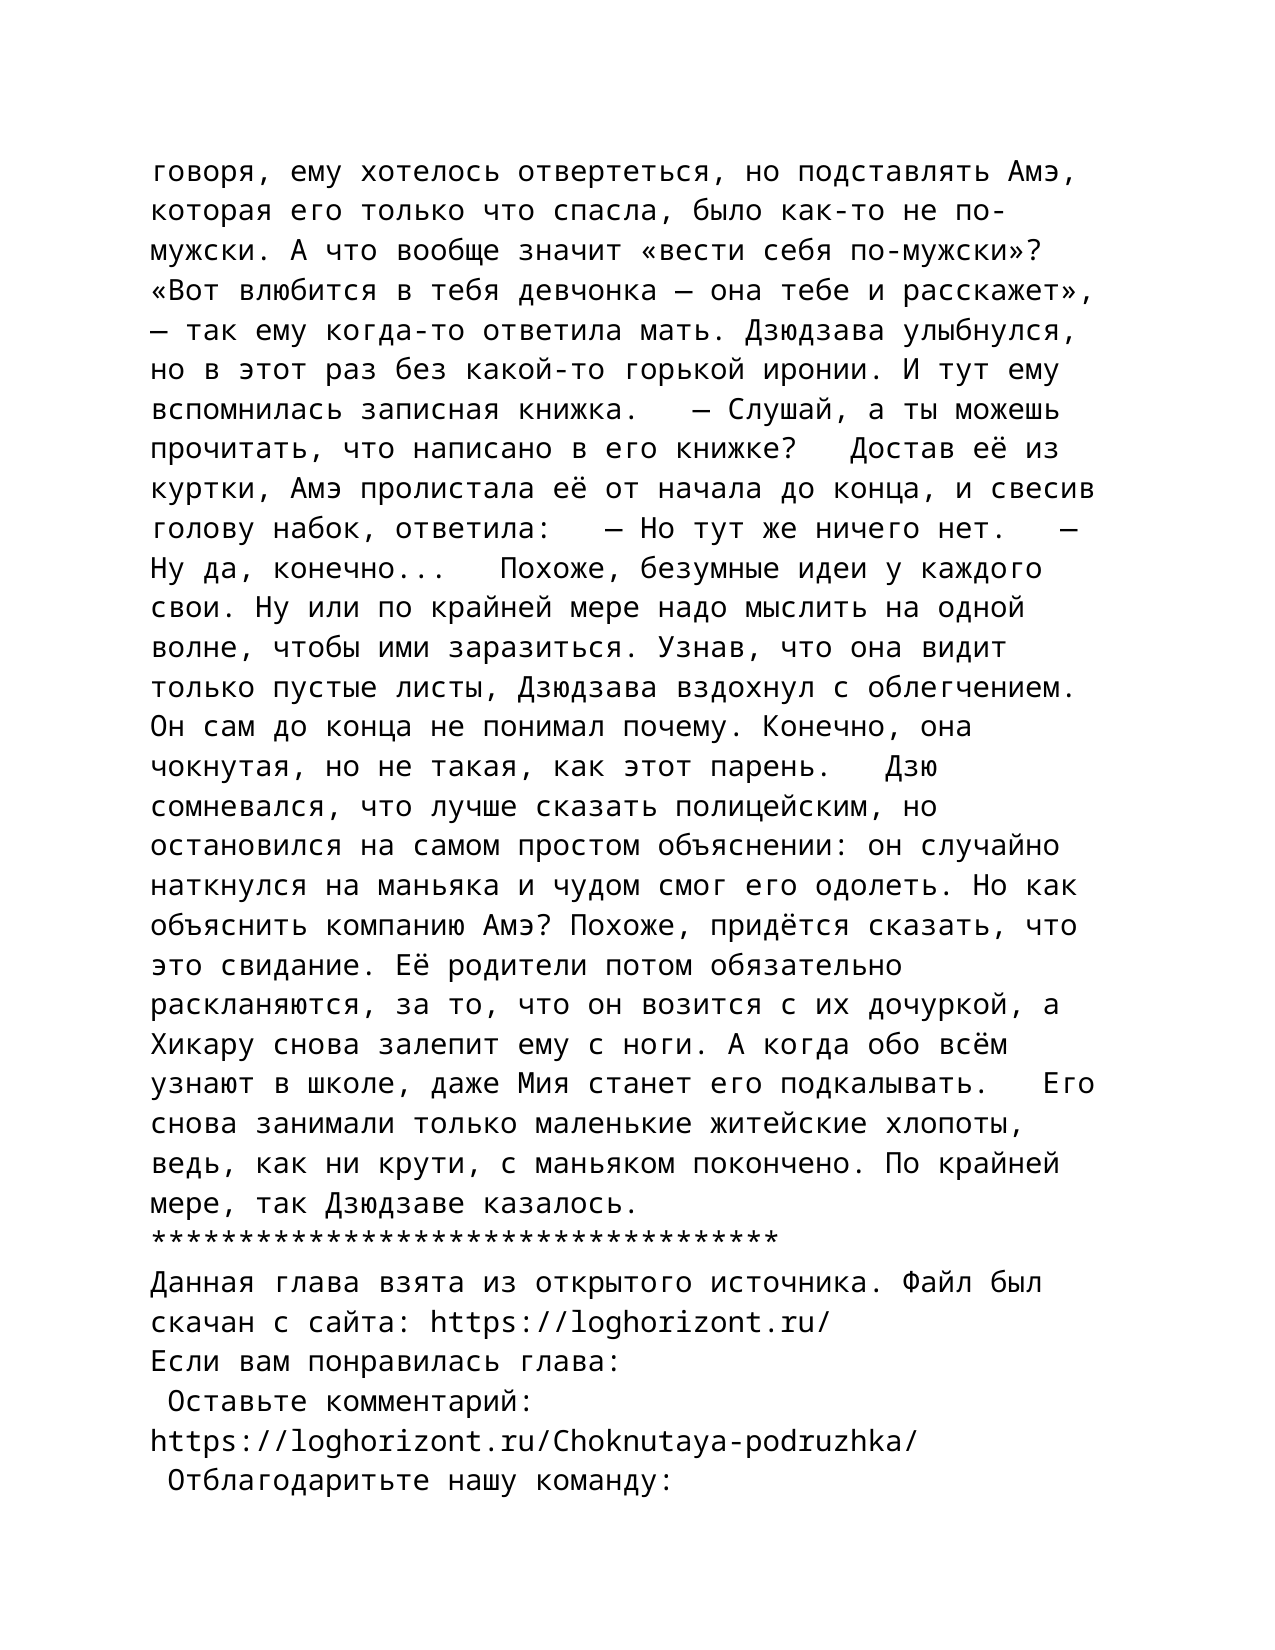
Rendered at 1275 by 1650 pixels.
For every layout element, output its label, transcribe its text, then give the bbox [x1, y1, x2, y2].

text ************************************ [150, 1222, 1125, 1261]
text Данная глава взята из открытого источника. Файл был скачан с сайта: https://loghorizont.ru/ [150, 1261, 1125, 1341]
text Если вам понравилась глава: [150, 1341, 1125, 1380]
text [150, 150, 1125, 1222]
text Оставьте комментарий: https://loghorizont.ru/Choknutaya-podruzhka/ [150, 1380, 1125, 1460]
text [150, 1460, 1125, 1499]
